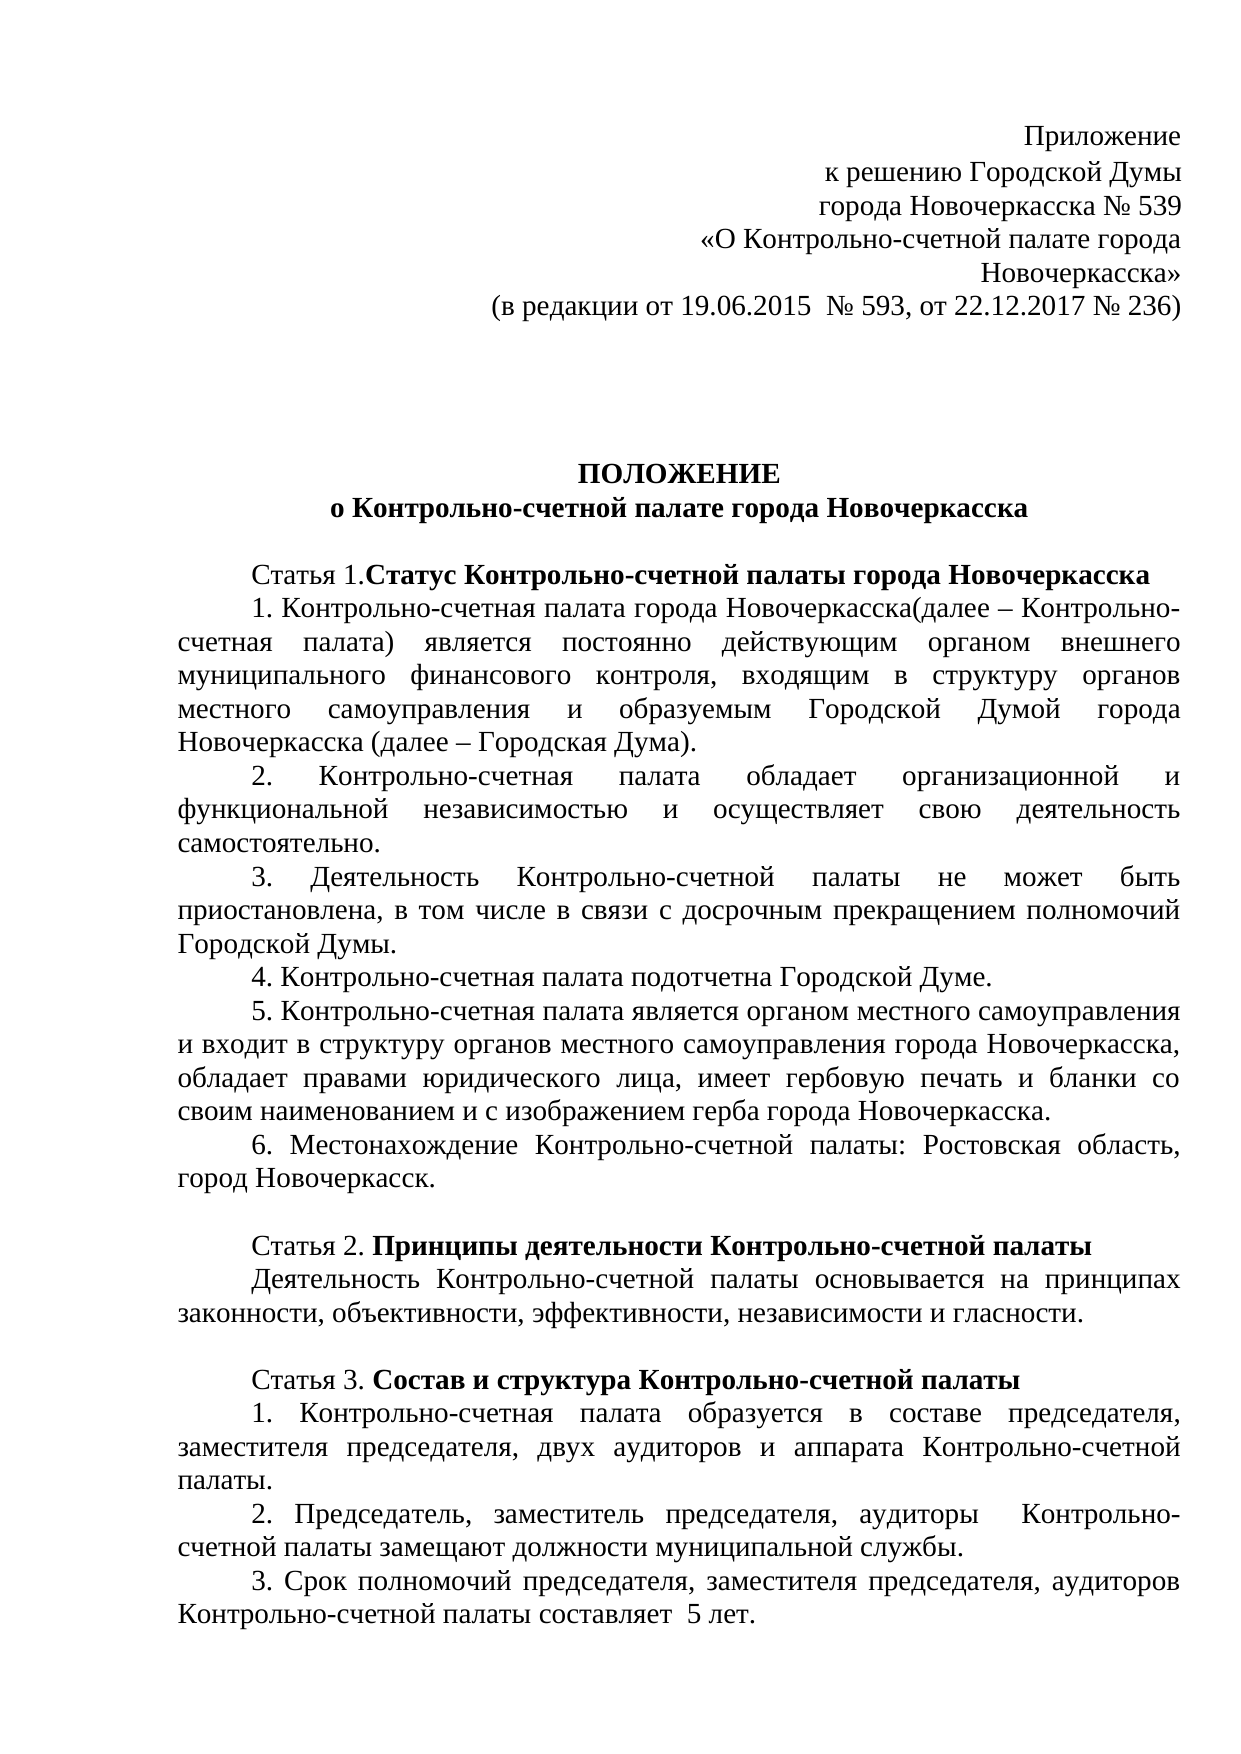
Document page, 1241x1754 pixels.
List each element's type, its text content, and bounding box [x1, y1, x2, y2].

text города Новочеркасска № 539 [694, 188, 1182, 221]
text (в редакции от 19.06.2015 № 593, от 22.12.2017 № 236) [399, 288, 1181, 322]
text Деятельность Контрольно-счетной палаты основывается на принципах законности, объективности, эффективности, независимости и гласности. [177, 1261, 1181, 1328]
text 2. Председатель, заместитель председателя, аудиторы Контрольно-счетной палаты замещают должности муниципальной службы. [177, 1496, 1181, 1563]
text «О Контрольно-счетной палате города Новочеркасска» [694, 221, 1181, 288]
text 2. Контрольно-счетная палата обладает организационной и функциональной независимостью и осуществляет свою деятельность самостоятельно. [177, 758, 1181, 859]
text Статья 3. Состав и структура Контрольно-счетной палаты [177, 1362, 1181, 1395]
text Приложение [177, 118, 1181, 152]
text к решению Городской Думы [694, 154, 1182, 188]
text 3. Деятельность Контрольно-счетной палаты не может быть приостановлена, в том числе в связи с досрочным прекращением полномочий Городской Думы. [177, 859, 1181, 959]
text 3. Срок полномочий председателя, заместителя председателя, аудиторов Контрольно-счетной палаты составляет 5 лет. [177, 1563, 1181, 1630]
text 5. Контрольно-счетная палата является органом местного самоуправления и входит в структуру органов местного самоуправления города Новочеркасска, обладает правами юридического лица, имеет гербовую печать и бланки со своим наименованием и с изображением герба города Новочеркасска. [177, 993, 1181, 1127]
text Статья 2. Принципы деятельности Контрольно-счетной палаты [177, 1228, 1181, 1261]
text о Контрольно-счетной палате города Новочеркасска [177, 490, 1181, 523]
text ПОЛОЖЕНИЕ [177, 456, 1181, 490]
text 4. Контрольно-счетная палата подотчетна Городской Думе. [177, 959, 1181, 993]
text 1. Контрольно-счетная палата образуется в составе председателя, заместителя председателя, двух аудиторов и аппарата Контрольно-счетной палаты. [177, 1395, 1181, 1496]
text Статья 1.Статус Контрольно-счетной палаты города Новочеркасска [177, 557, 1181, 590]
text 1. Контрольно-счетная палата города Новочеркасска(далее – Контрольно-счетная палата) является постоянно действующим органом внешнего муниципального финансового контроля, входящим в структуру органов местного самоуправления и образуемым Городской Думой города Новочеркасска (далее – Городская Дума). [177, 590, 1181, 758]
text 6. Местонахождение Контрольно-счетной палаты: Ростовская область, город Новочеркасск. [177, 1127, 1181, 1194]
